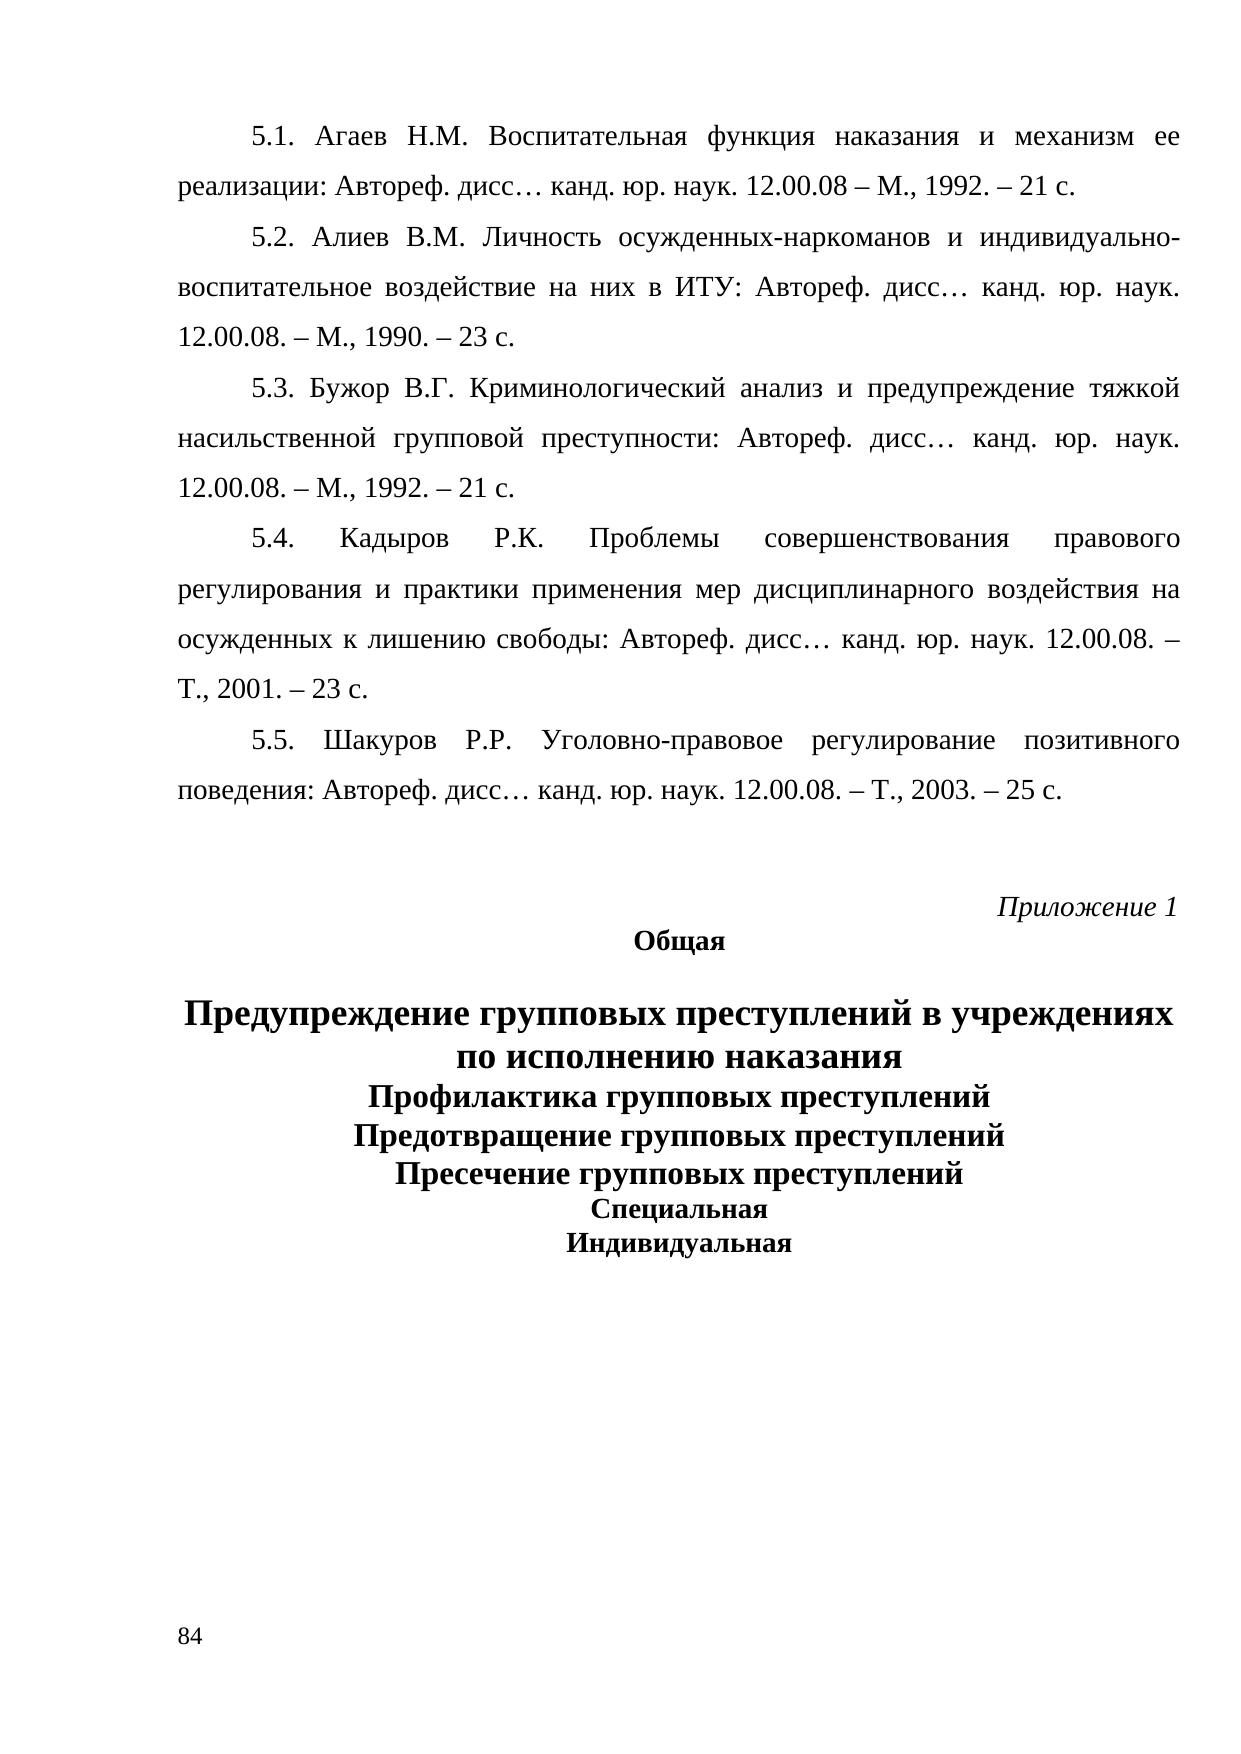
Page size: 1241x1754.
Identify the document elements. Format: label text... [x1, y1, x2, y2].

text 5.4. Кадыров Р.К. Проблемы совершенствования правового регулирования и практики применения мер дисциплинарного воздействия на осужденных к лишению свободы: Автореф. дисс… канд. юр. наук. 12.00.08. – Т., 2001. – 23 с. [177, 521, 1181, 705]
text 5.3. Бужор В.Г. Криминологический анализ и предупреждение тяжкой насильственной групповой преступности: Автореф. дисс… канд. юр. наук. 12.00.08. – М., 1992. – 21 с. [177, 370, 1181, 504]
text Профилактика групповых преступлений [177, 1076, 1181, 1115]
text Приложение 1 [177, 889, 1181, 923]
text 5.1. Агаев Н.М. Воспитательная функция наказания и механизм ее реализации: Автореф. дисс… канд. юр. наук. 12.00.08 – М., 1992. – 21 с. [177, 118, 1181, 202]
text Пресечение групповых преступлений [177, 1153, 1181, 1191]
text 5.2. Алиев В.М. Личность осужденных-наркоманов и индивидуально-воспитательное воздействие на них в ИТУ: Автореф. дисс… канд. юр. наук. 12.00.08. – М., 1990. – 23 с. [177, 219, 1181, 353]
text Предотвращение групповых преступлений [177, 1115, 1181, 1153]
text Индивидуальная [177, 1225, 1181, 1258]
text Предупреждение групповых преступлений в учреждениях по исполнению наказания [177, 990, 1181, 1076]
text Специальная [177, 1191, 1181, 1225]
text 5.5. Шакуров Р.Р. Уголовно-правовое регулирование позитивного поведения: Автореф. дисс… канд. юр. наук. 12.00.08. – Т., 2003. – 25 с. [177, 722, 1181, 806]
text Общая [177, 923, 1181, 957]
